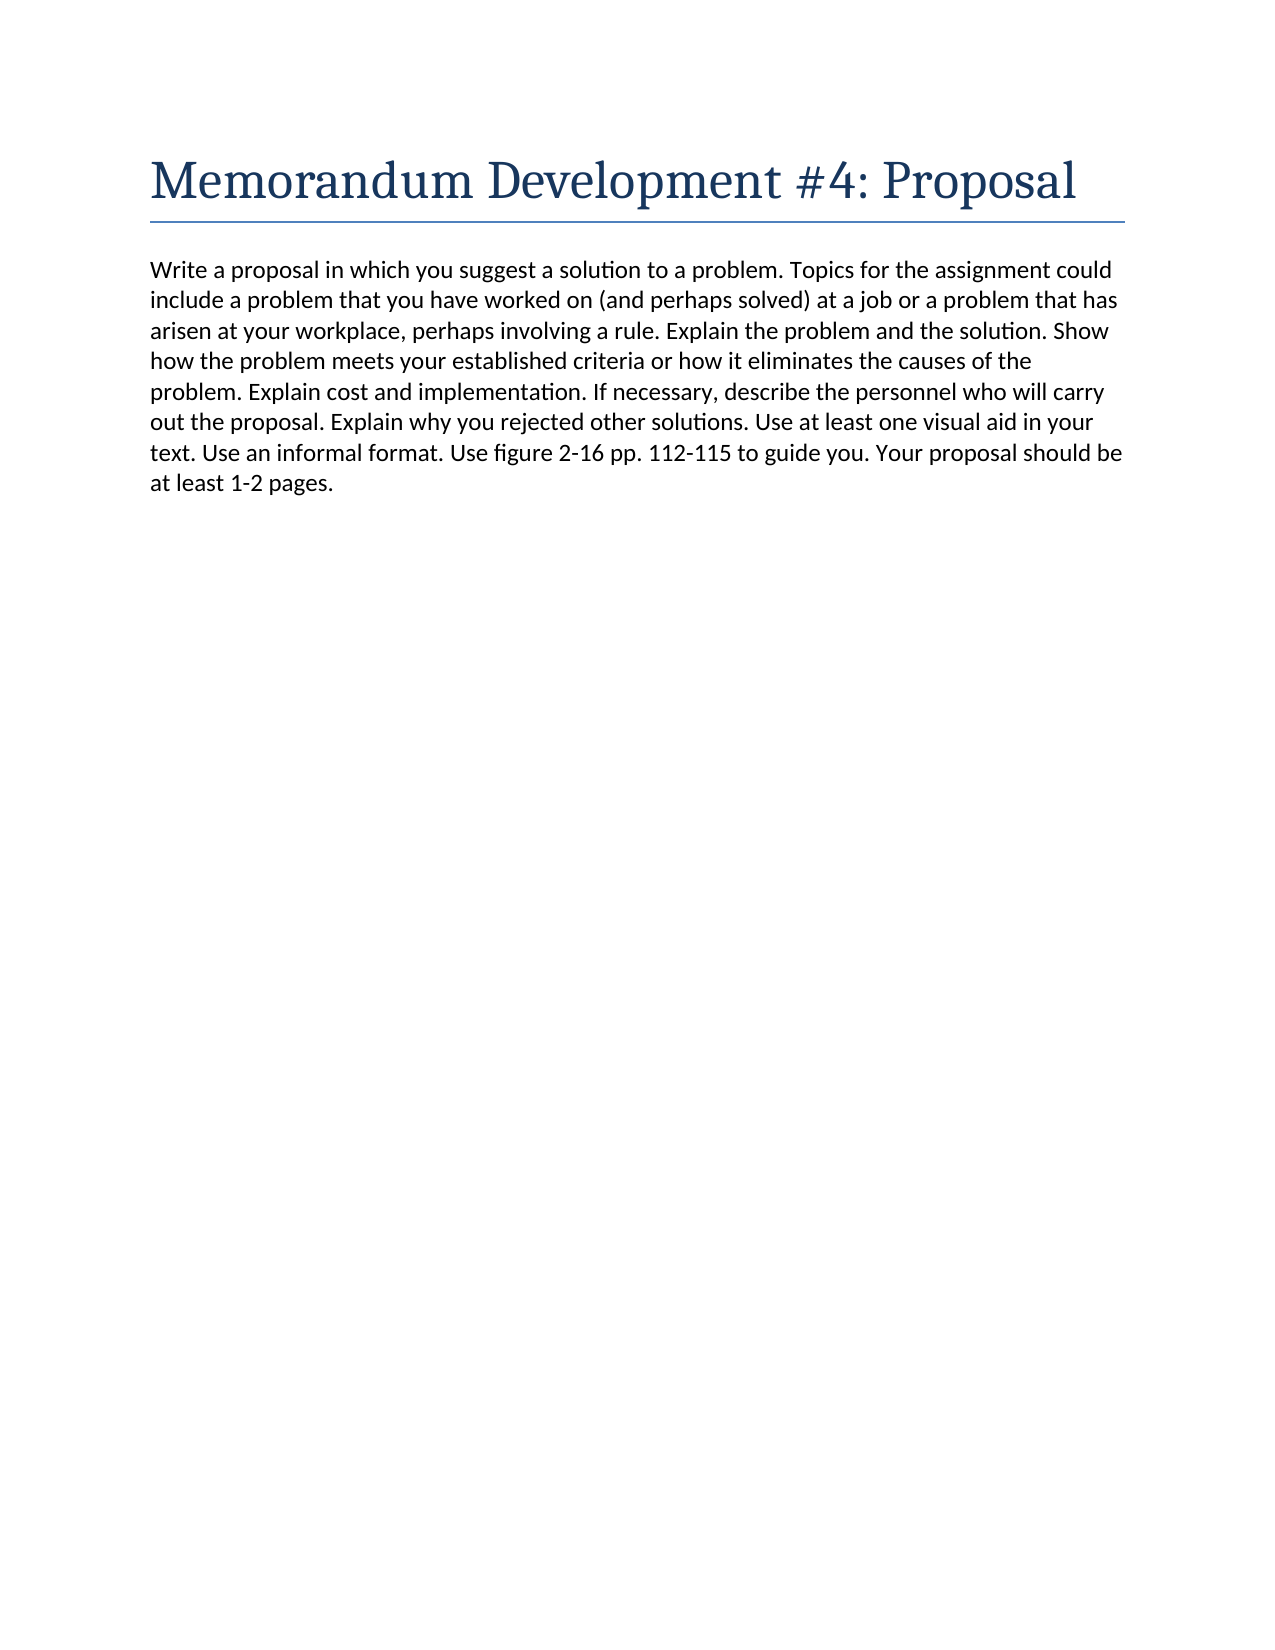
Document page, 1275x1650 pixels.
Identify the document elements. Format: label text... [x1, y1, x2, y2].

title Memorandum Development #4: Proposal [150, 150, 1125, 221]
text Write a proposal in which you suggest a solution to a problem. Topics for the assignment could include a problem that you have worked on (and perhaps solved) at a job or a problem that has arisen at your workplace, perhaps involving a rule. Explain the problem and the solution. Show how the problem meets your established criteria or how it eliminates the causes of the problem. Explain cost and implementation. If necessary, describe the personnel who will carry out the proposal. Explain why you rejected other solutions. Use at least one visual aid in your text. Use an informal format. Use figure 2-16 pp. 112-115 to guide you. Your proposal should be at least 1-2 pages. [150, 254, 1125, 498]
